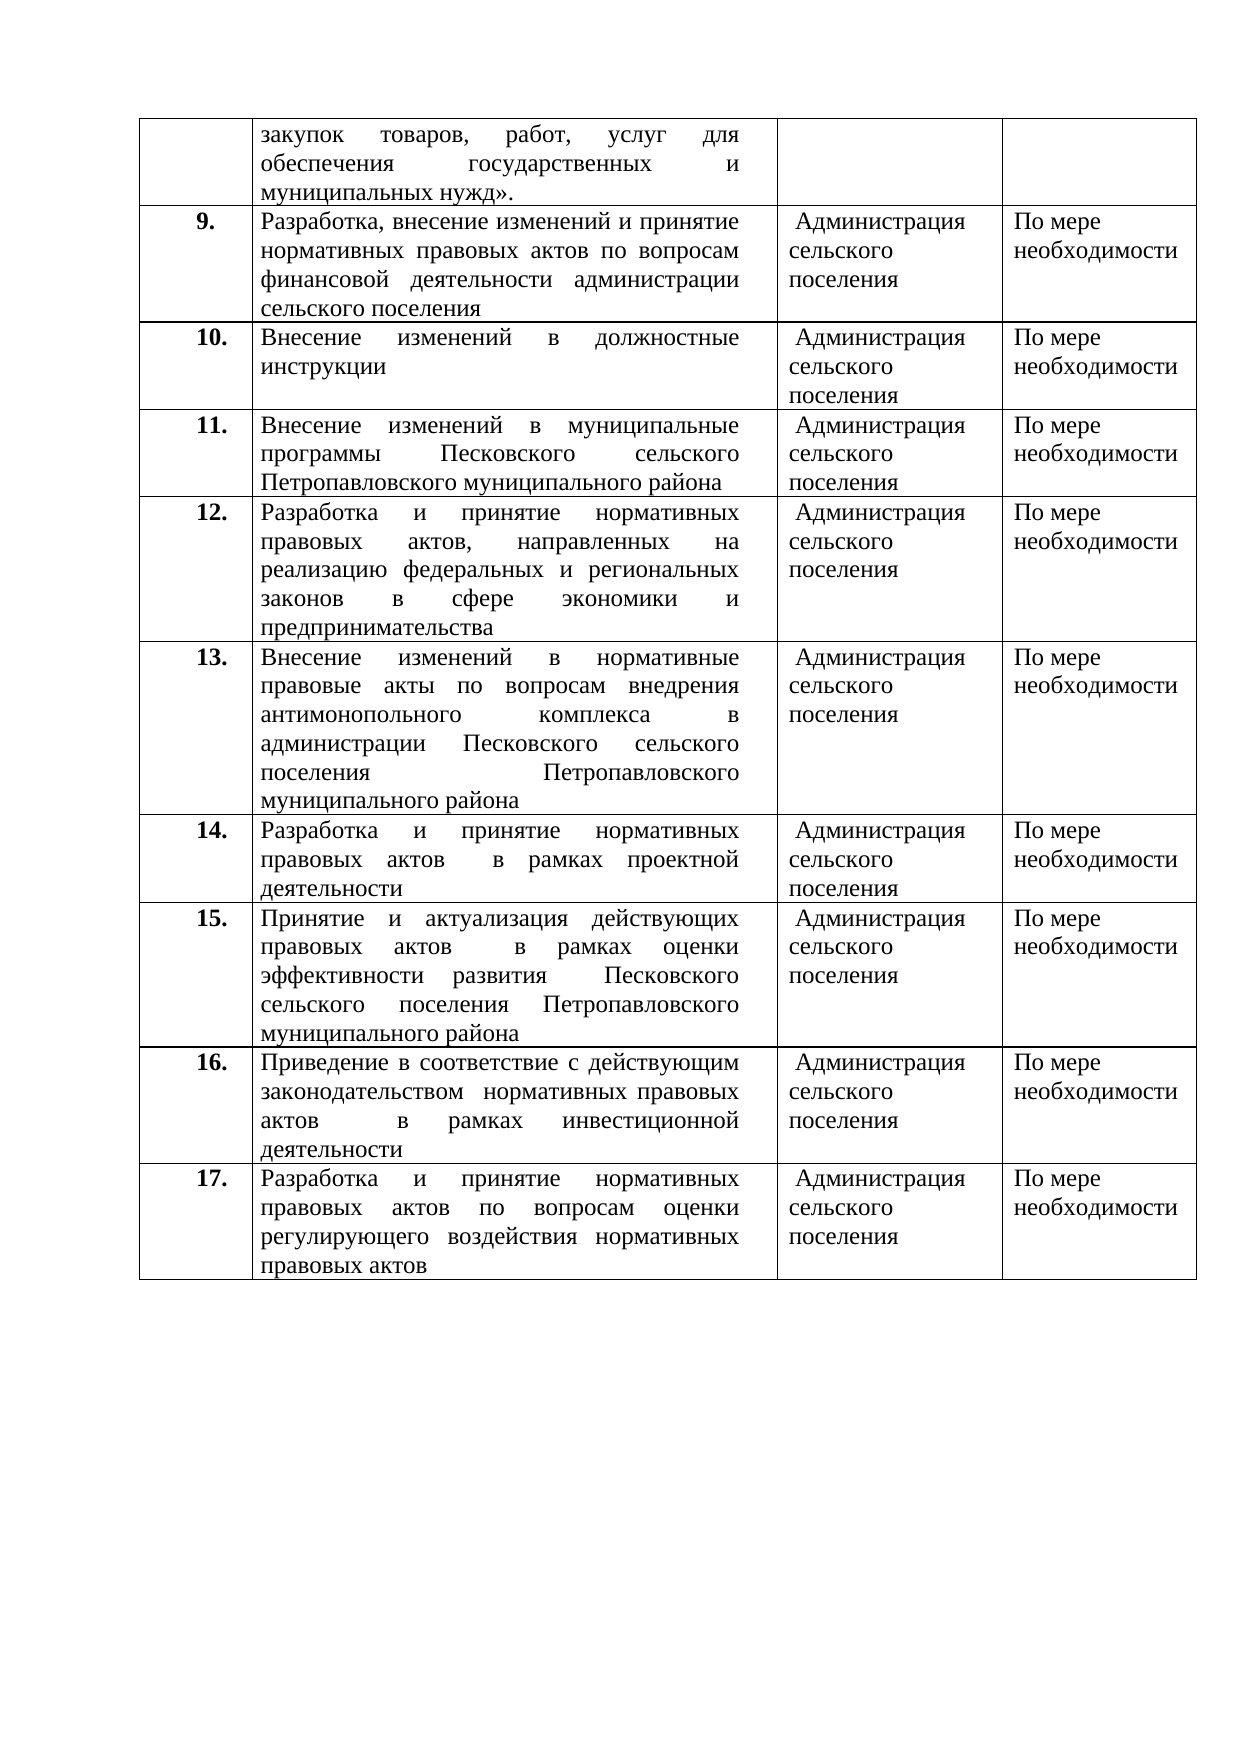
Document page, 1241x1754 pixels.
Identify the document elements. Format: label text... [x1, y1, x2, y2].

table_cell [140, 815, 252, 902]
table_cell По мере необходимости [1003, 903, 1196, 1046]
table_cell Разработка и принятие нормативных правовых актов в рамках проектной деятельности [253, 815, 777, 902]
table_cell [140, 1164, 252, 1278]
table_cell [253, 119, 777, 205]
table_cell Администрация сельского поселения [778, 323, 1002, 409]
table_cell Администрация сельского поселения [778, 815, 1002, 902]
table_cell По мере необходимости [1003, 642, 1196, 814]
table_cell По мере необходимости [1003, 323, 1196, 409]
table_cell По мере необходимости [1003, 410, 1196, 496]
table_cell Администрация сельского поселения [778, 903, 1002, 1046]
table_cell Разработка и принятие нормативных правовых актов, направленных на реализацию федеральных и региональных законов в сфере экономики и предпринимательства [253, 497, 777, 641]
table_cell Администрация сельского поселения [778, 497, 1002, 641]
table_cell Администрация сельского поселения [778, 1048, 1002, 1162]
table_cell [140, 119, 252, 205]
table_cell Администрация сельского поселения [778, 206, 1002, 321]
table_cell [140, 206, 252, 321]
table_cell По мере необходимости [1003, 206, 1196, 321]
table_cell [140, 1048, 252, 1162]
table_cell По мере необходимости [1003, 497, 1196, 641]
table_cell Разработка, внесение изменений и принятие нормативных правовых актов по вопросам финансовой деятельности администрации сельского поселения [253, 206, 777, 321]
table_cell Администрация сельского поселения [778, 1164, 1002, 1278]
table_cell По мере необходимости [1003, 1164, 1196, 1278]
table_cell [778, 119, 1002, 205]
table_cell [140, 323, 252, 409]
table_cell Администрация сельского поселения [778, 410, 1002, 496]
table_cell Администрация сельского поселения [778, 642, 1002, 814]
table_cell Внесение изменений в должностные инструкции [253, 323, 777, 409]
table_cell Разработка и принятие нормативных правовых актов по вопросам оценки регулирующего воздействия нормативных правовых актов [253, 1164, 777, 1278]
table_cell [1003, 119, 1196, 205]
table_cell По мере необходимости [1003, 1048, 1196, 1162]
table_cell Внесение изменений в муниципальные программы Песковского сельского Петропавловского муниципального района [253, 410, 777, 496]
table_cell [140, 642, 252, 814]
table_cell Приведение в соответствие с действующим законодательством нормативных правовых актов в рамках инвестиционной деятельности [253, 1048, 777, 1162]
table_cell [140, 497, 252, 641]
table_cell [140, 410, 252, 496]
table_cell Внесение изменений в нормативные правовые акты по вопросам внедрения антимонопольного комплекса в администрации Песковского сельского поселения Петропавловского муниципального района [253, 642, 777, 814]
table_cell [140, 903, 252, 1046]
table_cell По мере необходимости [1003, 815, 1196, 902]
table_cell Принятие и актуализация действующих правовых актов в рамках оценки эффективности развития Песковского сельского поселения Петропавловского муниципального района [253, 903, 777, 1046]
